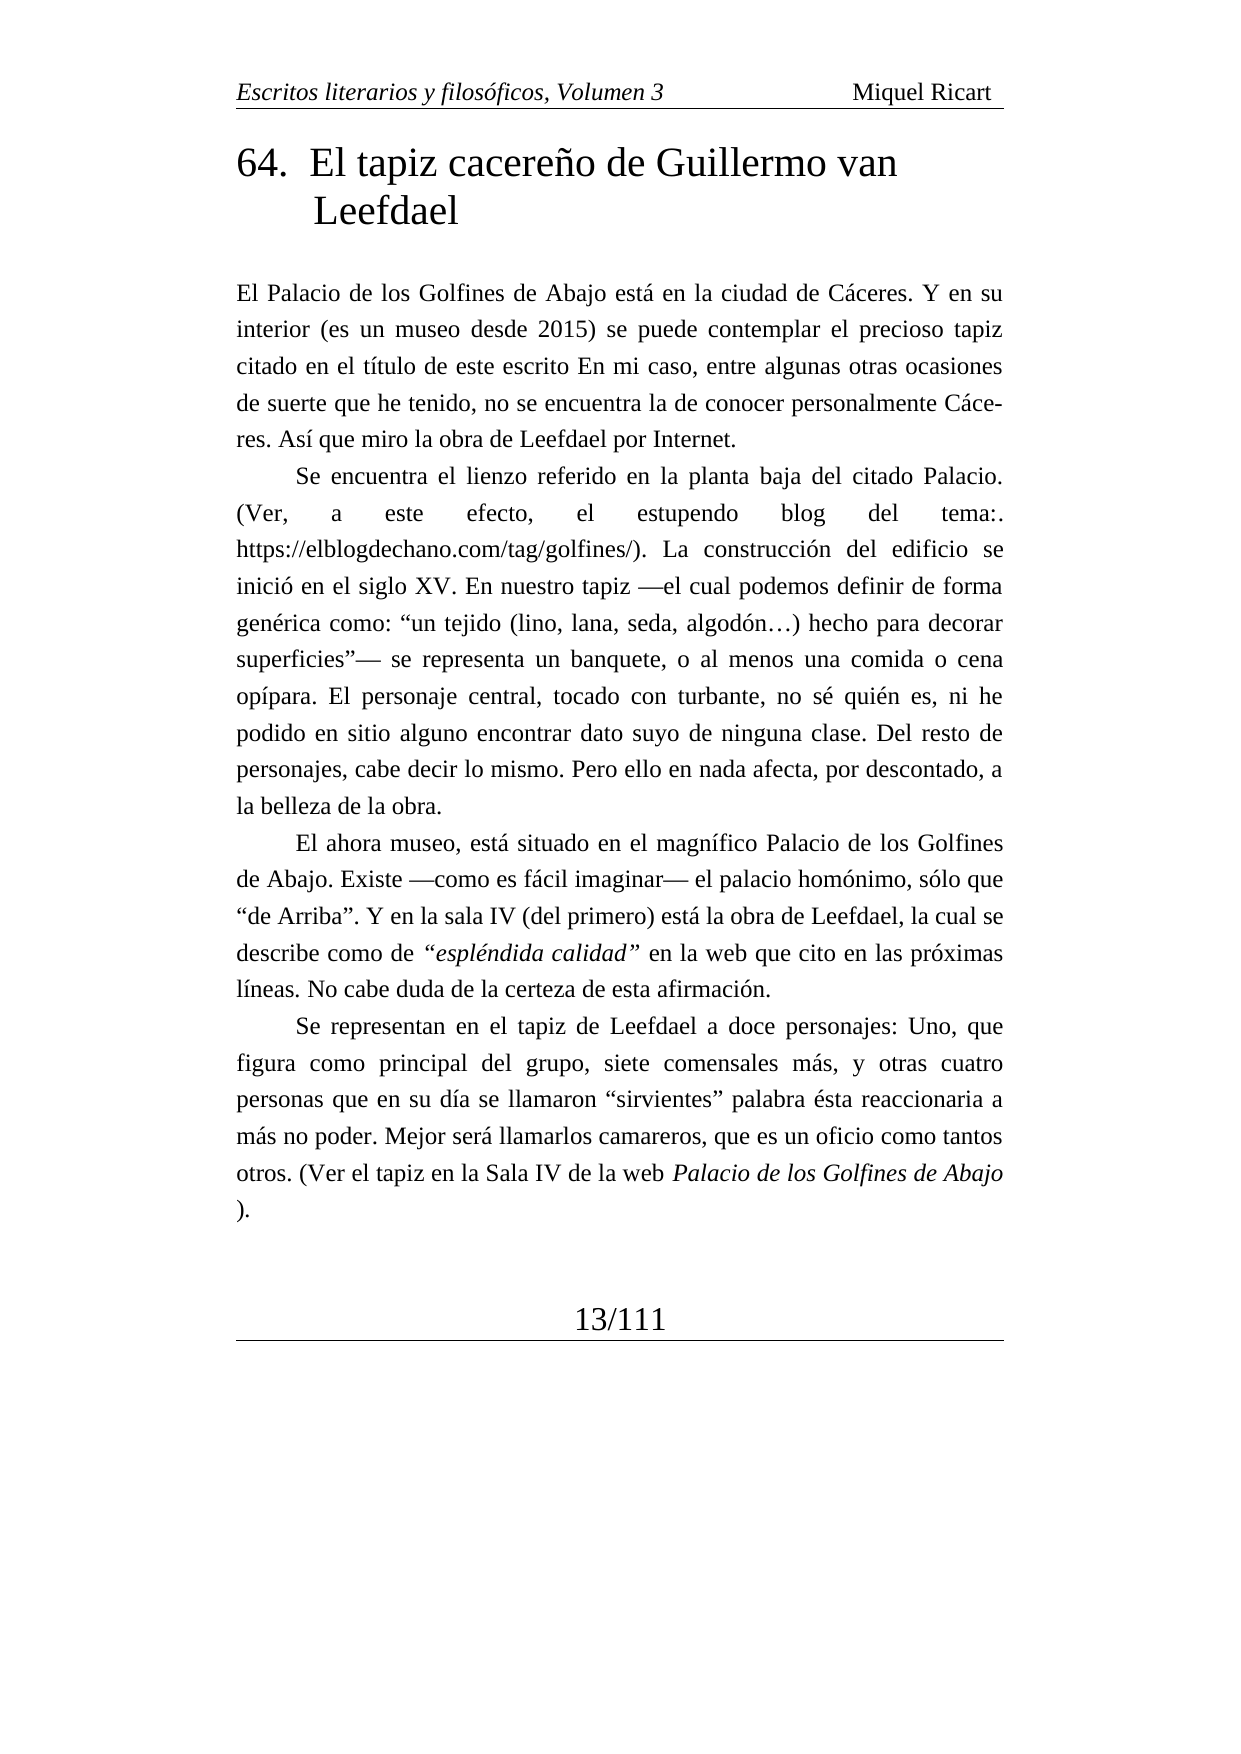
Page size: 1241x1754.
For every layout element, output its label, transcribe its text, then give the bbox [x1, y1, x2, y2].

text Se representan en el tapiz de Leefdael a doce personajes: Uno, que figura como principal del grupo, siete comensales más, y otras cuatro personas que en su día se llamaron “sirvientes” palabra ésta reaccionaria a más no poder. Mejor será llamarlos camareros, que es un oficio como tantos otros. (Ver el tapiz en la Sala IV de la web Palacio de los Golfines de Abajo ). [236, 1005, 1004, 1225]
text 64. El tapiz cacereño de Guillermo van [236, 138, 1004, 186]
text El ahora museo, está situado en el magnífico Palacio de los Golfines de Abajo. Existe —como es fácil imaginar— el palacio homónimo, sólo que “de Arriba”. Y en la sala IV (del primero) está la obra de Leefdael, la cual se describe como de “espléndida calidad” en la web que cito en las próximas líneas. No cabe duda de la certeza de esta afirmación. [236, 822, 1004, 1005]
text Se encuentra el lienzo referido en la planta baja del citado Palacio. (Ver, a este efecto, el estupendo blog del tema:. https://elblogdechano.com/tag/golfines/). La construcción del edificio se inició en el siglo XV. En nuestro tapiz —el cual podemos definir de forma genérica como: “un tejido (lino, lana, seda, algodón…) hecho para decorar superficies”— se representa un banquete, o al menos una comida o cena opípara. El personaje central, tocado con turbante, no sé quién es, ni he podido en sitio alguno encontrar dato suyo de ninguna clase. Del resto de personajes, cabe decir lo mismo. Pero ello en nada afecta, por descontado, a la belleza de la obra. [236, 455, 1004, 822]
text El Palacio de los Golfines de Abajo está en la ciudad de Cáceres. Y en su interior (es un museo desde 2015) se puede contemplar el precioso tapiz citado en el título de este escrito En mi caso, entre algunas otras ocasiones de suerte que he tenido, no se encuentra la de conocer personalmente Cáce-res. Así que miro la obra de Leefdael por Internet. [236, 272, 1004, 455]
text Leefdael [236, 186, 1004, 233]
